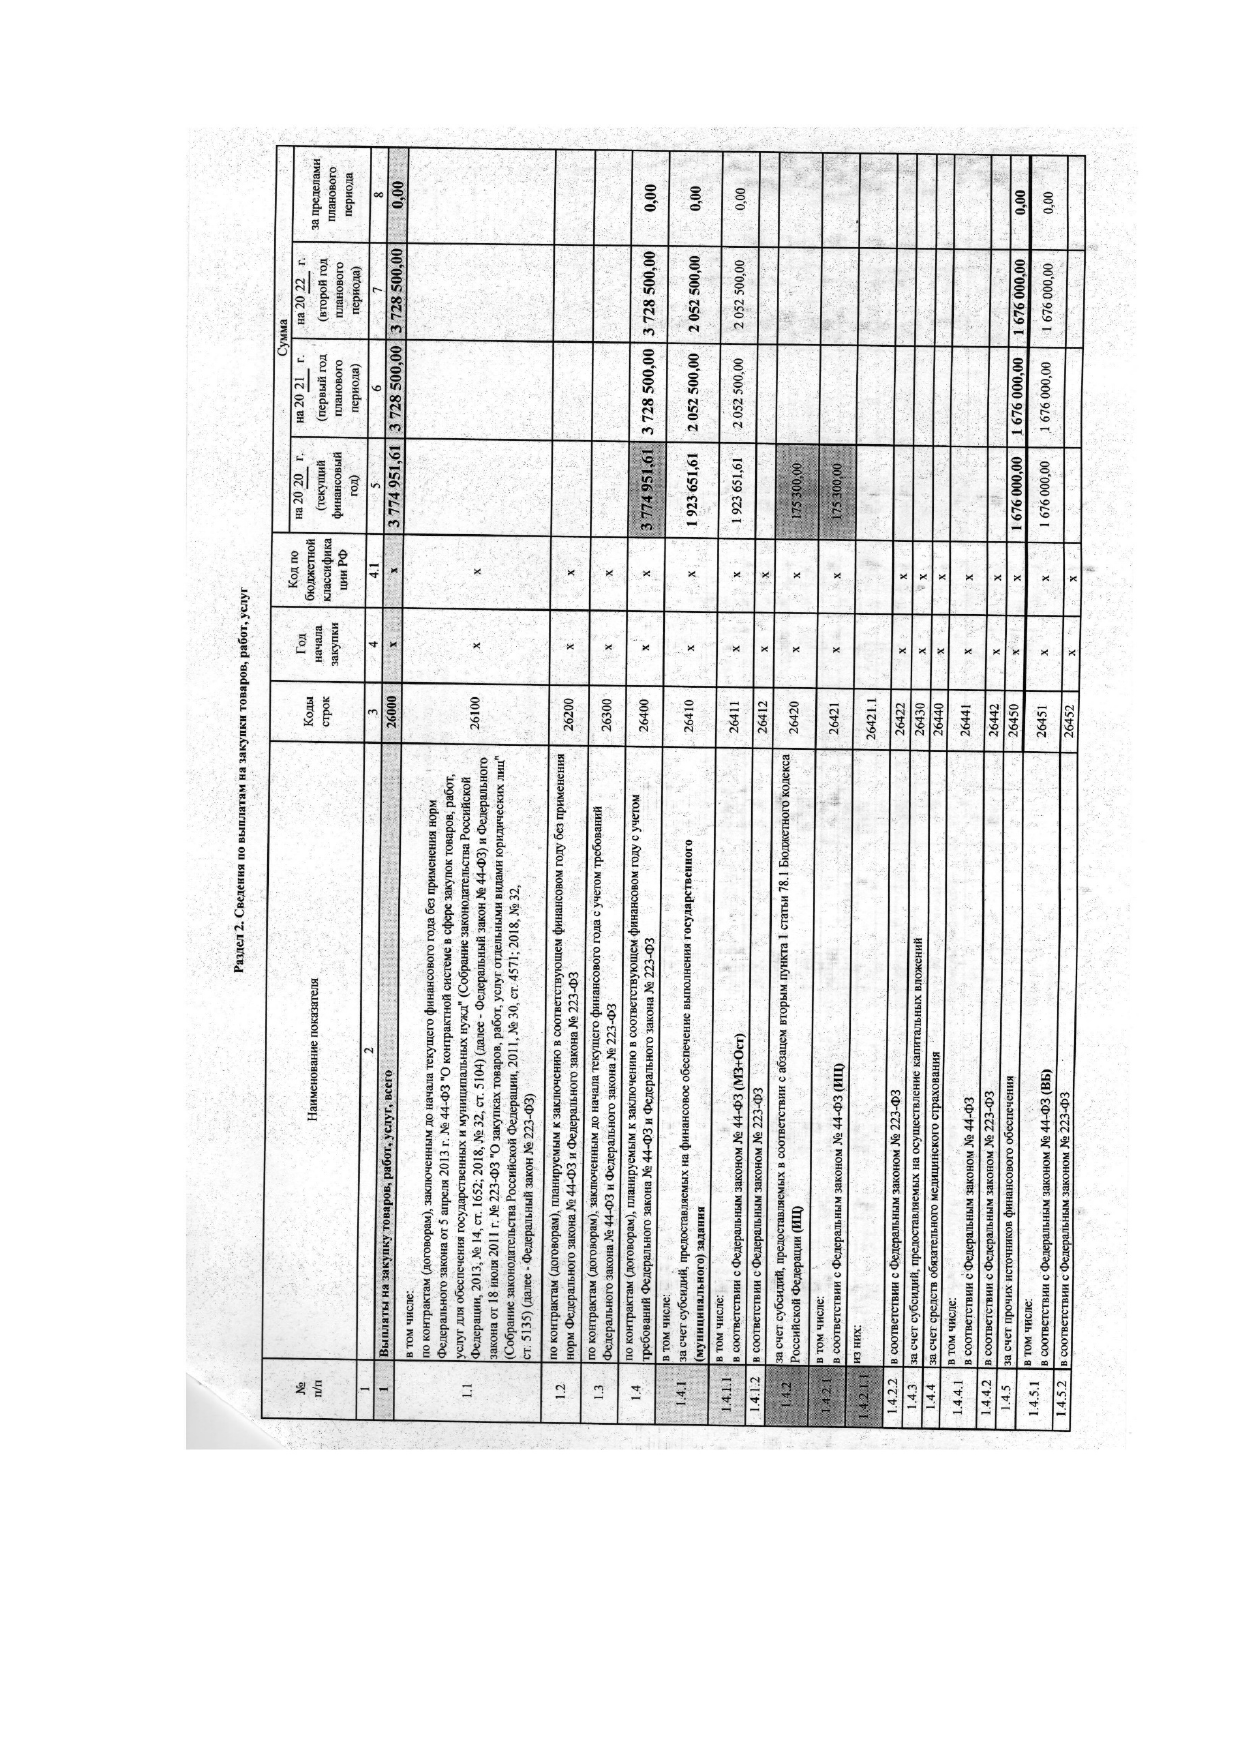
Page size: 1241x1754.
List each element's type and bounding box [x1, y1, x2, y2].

picture [177, 118, 1151, 1458]
